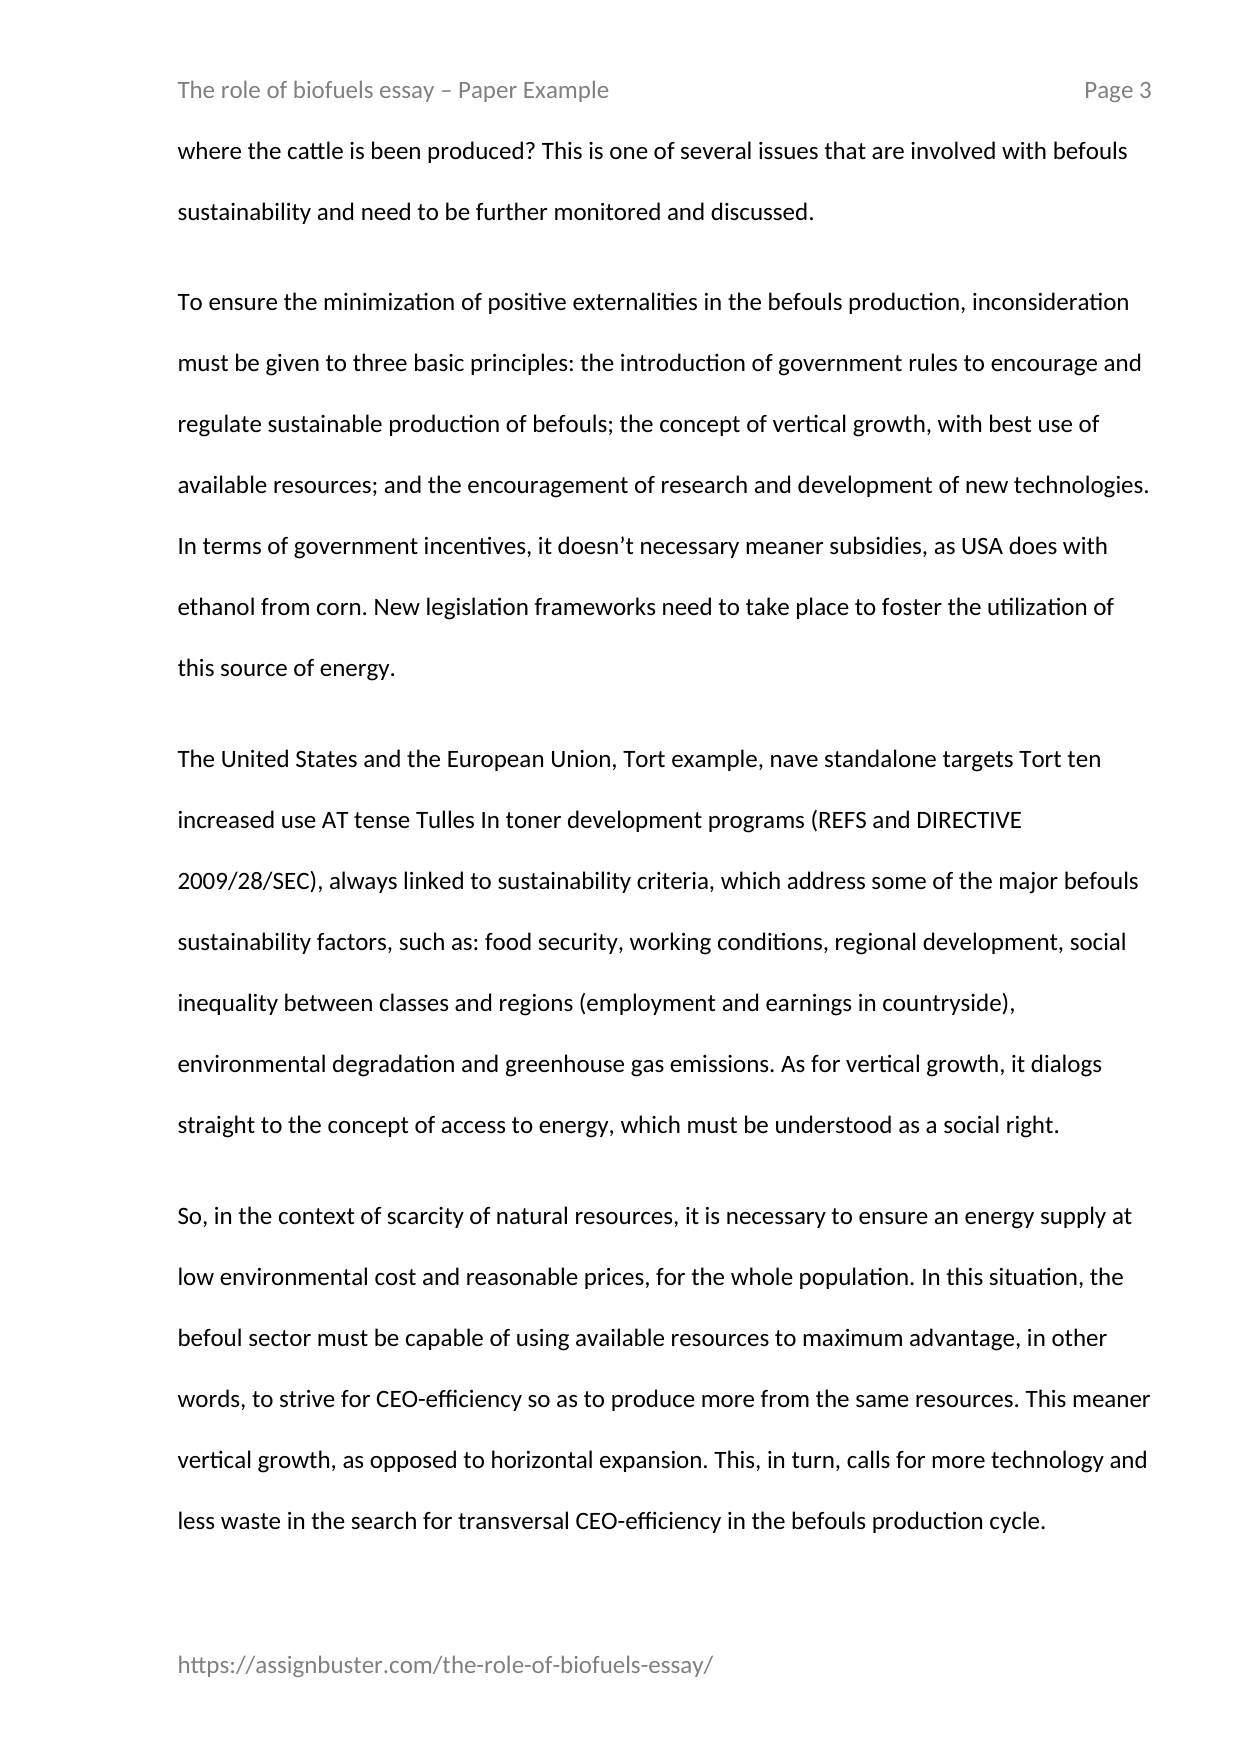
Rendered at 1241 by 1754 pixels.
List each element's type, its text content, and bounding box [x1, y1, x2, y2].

text The United States and the European Union, Tort example, nave standalone targets Tort ten increased use AT tense Tulles In toner development programs (REFS and DIRECTIVE 2009/28/SEC), always linked to sustainability criteria, which address some of the major befouls sustainability factors, such as: food security, working conditions, regional development, social inequality between classes and regions (employment and earnings in countryside), environmental degradation and greenhouse gas emissions. As for vertical growth, it dialogs straight to the concept of access to energy, which must be understood as a social right. [177, 743, 1152, 1140]
text So, in the context of scarcity of natural resources, it is necessary to ensure an energy supply at low environmental cost and reasonable prices, for the whole population. In this situation, the befoul sector must be capable of using available resources to maximum advantage, in other words, to strive for CEO-efficiency so as to produce more from the same resources. This meaner vertical growth, as opposed to horizontal expansion. This, in turn, calls for more technology and less waste in the search for transversal CEO-efficiency in the befouls production cycle. [177, 1200, 1152, 1536]
text To ensure the minimization of positive externalities in the befouls production, inconsideration must be given to three basic principles: the introduction of government rules to encourage and regulate sustainable production of befouls; the concept of vertical growth, with best use of available resources; and the encouragement of research and development of new technologies. In terms of government incentives, it doesn’t necessary meaner subsidies, as USA does with ethanol from corn. New legislation frameworks need to take place to foster the utilization of this source of energy. [177, 286, 1152, 683]
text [177, 135, 1152, 226]
